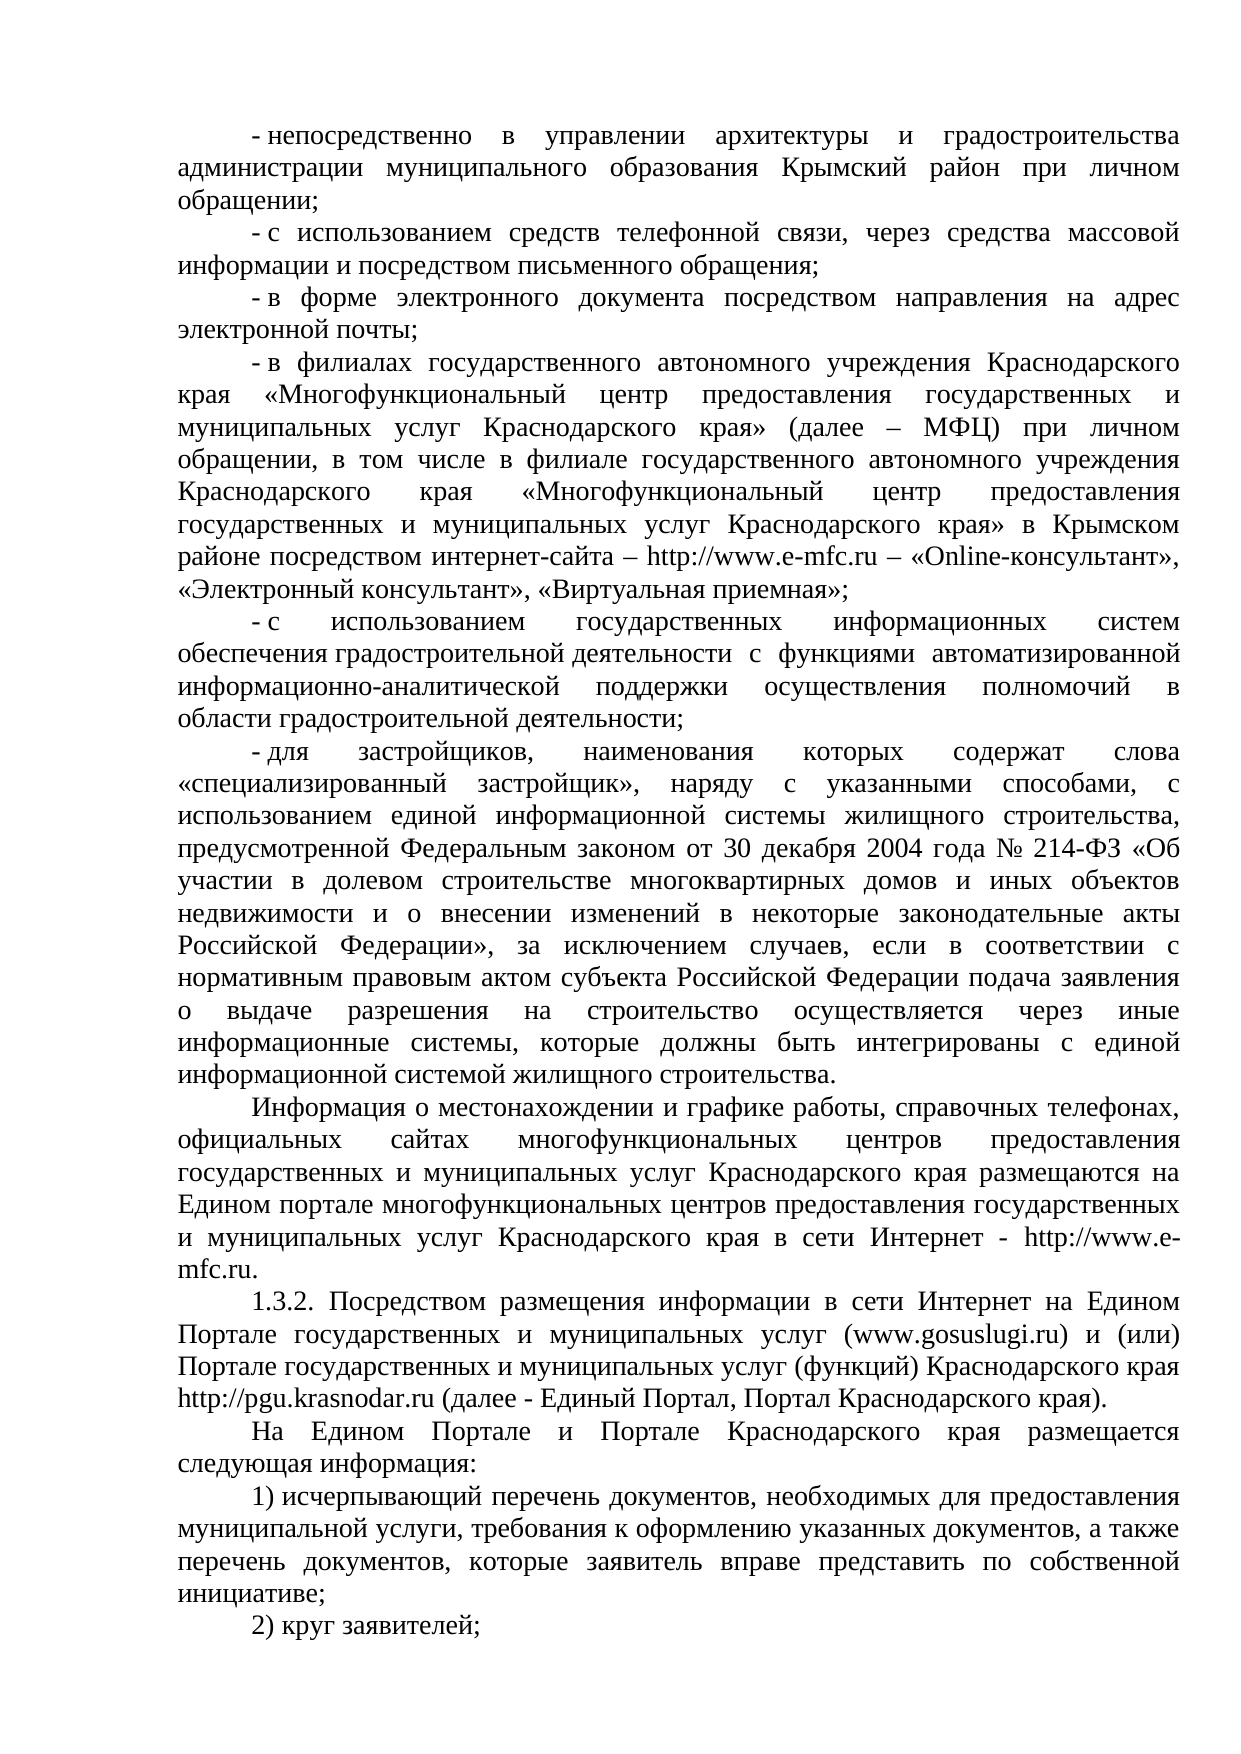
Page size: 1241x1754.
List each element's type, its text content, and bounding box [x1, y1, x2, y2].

text - в форме электронного документа посредством направления на адрес электронной почты; [177, 280, 1181, 345]
text 1.3.2. Посредством размещения информации в сети Интернет на Едином Портале государственных и муниципальных услуг (www.gosuslugi.ru) и (или) Портале государственных и муниципальных услуг (функций) Краснодарского края http://pgu.krasnodar.ru (далее - Единый Портал, Портал Краснодарского края). [177, 1284, 1181, 1414]
text 2) круг заявителей; [177, 1608, 1181, 1641]
text - для застройщиков, наименования которых содержат слова «специализированный застройщик», наряду с указанными способами, с использованием единой информационной системы жилищного строительства, предусмотренной Федеральным законом от 30 декабря 2004 года № 214-ФЗ «Об участии в долевом строительстве многоквартирных домов и иных объектов недвижимости и о внесении изменений в некоторые законодательные акты Российской Федерации», за исключением случаев, если в соответствии с нормативным правовым актом субъекта Российской Федерации подача заявления о выдаче разрешения на строительство осуществляется через иные информационные системы, которые должны быть интегрированы с единой информационной системой жилищного строительства. [177, 734, 1181, 1090]
text Информация о местонахождении и графике работы, справочных телефонах, официальных сайтах многофункциональных центров предоставления государственных и муниципальных услуг Краснодарского края размещаются на Едином портале многофункциональных центров предоставления государственных и муниципальных услуг Краснодарского края в сети Интернет - http://www.e-mfc.ru. [177, 1090, 1181, 1284]
text На Едином Портале и Портале Краснодарского края размещается следующая информация: [177, 1414, 1181, 1479]
text - с использованием государственных информационных систем обеспечения градостроительной деятельности с функциями автоматизированной информационно-аналитической поддержки осуществления полномочий в области градостроительной деятельности; [177, 604, 1181, 734]
text - в филиалах государственного автономного учреждения Краснодарского края «Многофункциональный центр предоставления государственных и муниципальных услуг Краснодарского края» (далее – МФЦ) при личном обращении, в том числе в филиале государственного автономного учреждения Краснодарского края «Многофункциональный центр предоставления государственных и муниципальных услуг Краснодарского края» в Крымском районе посредством интернет-сайта – http://www.e-mfc.ru – «Online-консультант», «Электронный консультант», «Виртуальная приемная»; [177, 345, 1181, 604]
text - с использованием средств телефонной связи, через средства массовой информации и посредством письменного обращения; [177, 215, 1181, 280]
text 1) исчерпывающий перечень документов, необходимых для предоставления муниципальной услуги, требования к оформлению указанных документов, а также перечень документов, которые заявитель вправе представить по собственной инициативе; [177, 1479, 1181, 1608]
text - непосредственно в управлении архитектуры и градостроительства администрации муниципального образования Крымский район при личном обращении; [177, 118, 1181, 215]
